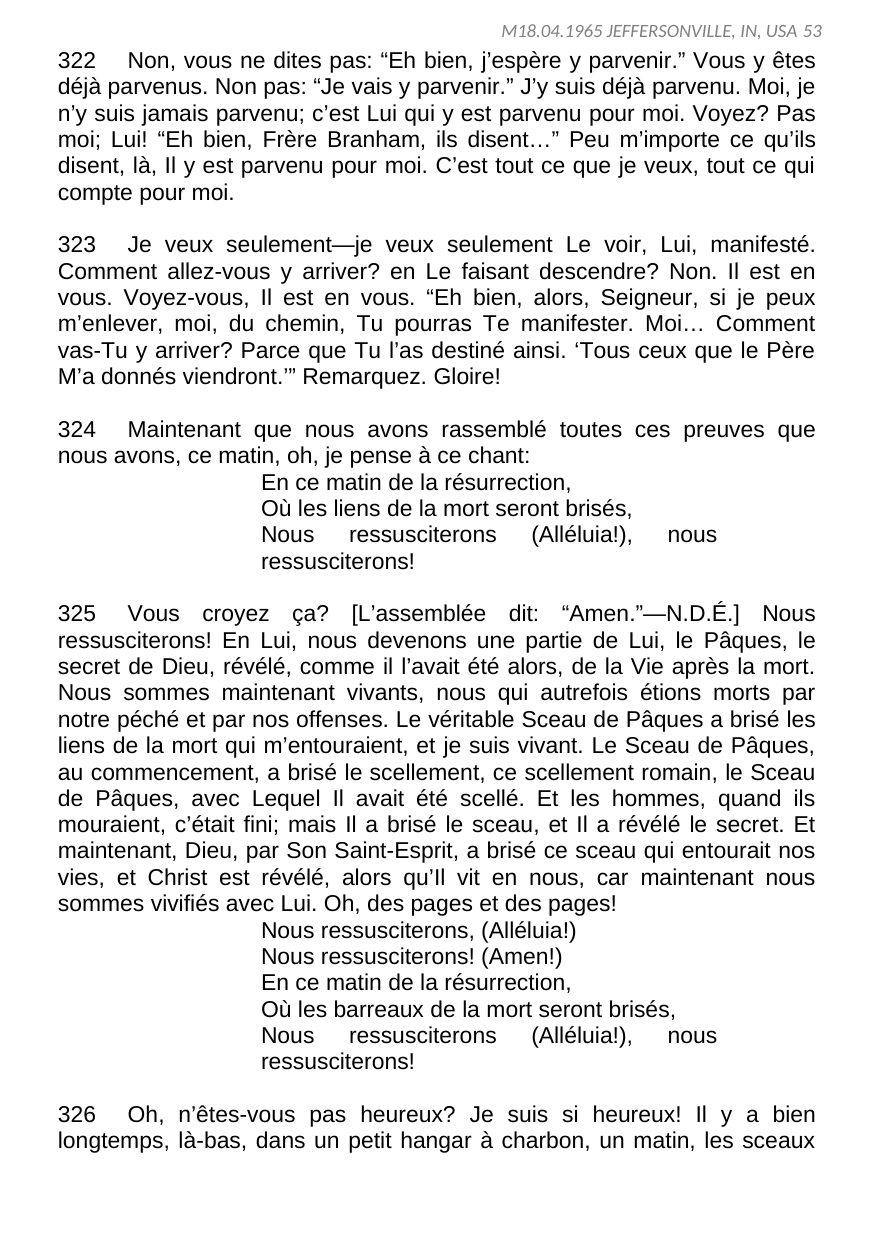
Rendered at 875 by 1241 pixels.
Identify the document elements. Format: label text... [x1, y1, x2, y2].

text Nous ressusciterons, (Alléluia!) [261, 917, 717, 943]
text En ce matin de la résurrection, [261, 969, 717, 996]
text Où les liens de la mort seront brisés, [261, 495, 717, 521]
text Nous ressusciterons (Alléluia!), nous ressusciterons! [261, 1022, 717, 1075]
text Nous ressusciterons (Alléluia!), nous ressusciterons! [261, 521, 717, 574]
text 325 Vous croyez ça? [L’assemblée dit: “Amen.”—N.D.É.] Nous ressusciterons! En Lui, nous devenons une partie de Lui, le Pâques, le secret de Dieu, révélé, comme il l’avait été alors, de la Vie après la mort. Nous sommes maintenant vivants, nous qui autrefois étions morts par notre péché et par nos offenses. Le véritable Sceau de Pâques a brisé les liens de la mort qui m’entouraient, et je suis vivant. Le Sceau de Pâques, au commencement, a brisé le scellement, ce scellement romain, le Sceau de Pâques, avec Lequel Il avait été scellé. Et les hommes, quand ils mouraient, c’était fini; mais Il a brisé le sceau, et Il a révélé le secret. Et maintenant, Dieu, par Son Saint-Esprit, a brisé ce sceau qui entourait nos vies, et Christ est révélé, alors qu’Il vit en nous, car maintenant nous sommes vivifiés avec Lui. Oh, des pages et des pages! [58, 600, 816, 917]
text En ce matin de la résurrection, [261, 468, 717, 495]
text 323 Je veux seulement—je veux seulement Le voir, Lui, manifesté. Comment allez-vous y arriver? en Le faisant descendre? Non. Il est en vous. Voyez-vous, Il est en vous. “Eh bien, alors, Seigneur, si je peux m’enlever, moi, du chemin, Tu pourras Te manifester. Moi… Comment vas-Tu y arriver? Parce que Tu l’as destiné ainsi. ‘Tous ceux que le Père M’a donnés viendront.’” Remarquez. Gloire! [58, 231, 816, 389]
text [58, 1101, 816, 1154]
text Où les barreaux de la mort seront brisés, [261, 996, 717, 1022]
text 324 Maintenant que nous avons rassemblé toutes ces preuves que nous avons, ce matin, oh, je pense à ce chant: [58, 416, 816, 468]
text 322 Non, vous ne dites pas: “Eh bien, j’espère y parvenir.” Vous y êtes déjà parvenus. Non pas: “Je vais y parvenir.” J’y suis déjà parvenu. Moi, je n’y suis jamais parvenu; c’est Lui qui y est parvenu pour moi. Voyez? Pas moi; Lui! “Eh bien, Frère Branham, ils disent…” Peu m’importe ce qu’ils disent, là, Il y est parvenu pour moi. C’est tout ce que je veux, tout ce qui compte pour moi. [58, 47, 816, 205]
text Nous ressusciterons! (Amen!) [261, 943, 717, 969]
